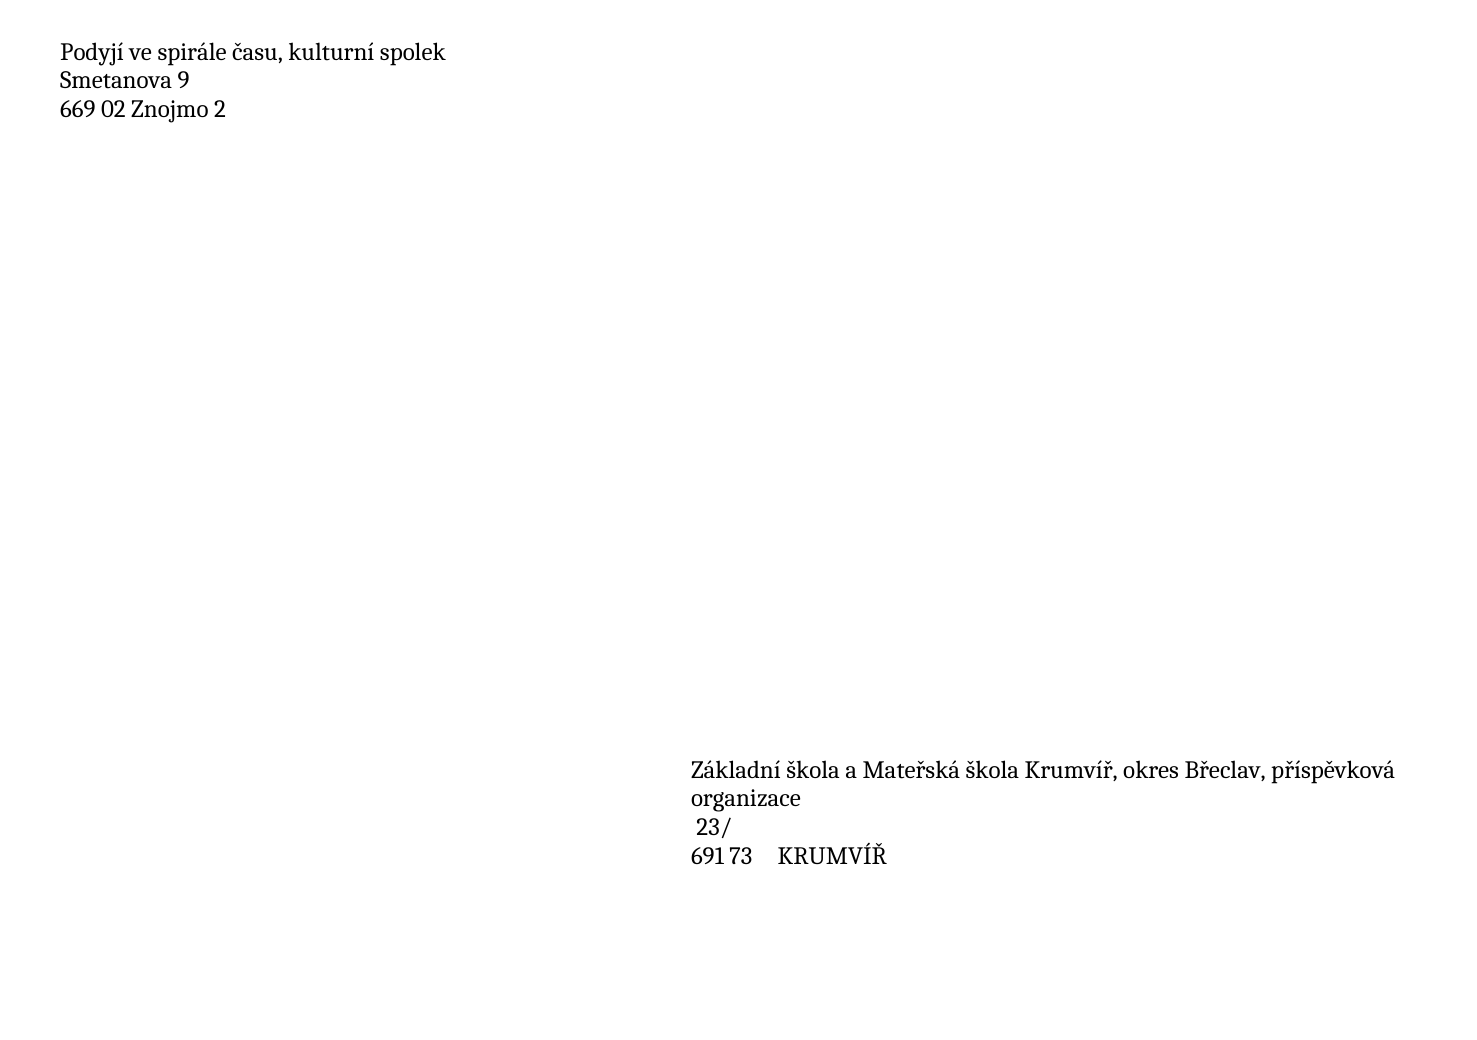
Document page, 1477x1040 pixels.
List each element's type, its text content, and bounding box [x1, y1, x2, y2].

text Podyjí ve spirále času, kulturní spolek [60, 37, 1401, 66]
text Smetanova 9 [60, 66, 1401, 95]
text Základní škola a Mateřská škola Krumvíř, okres Břeclav, příspěvková organizace [691, 756, 1445, 813]
text 691 73 Krumvíř [691, 842, 1445, 871]
text 669 02 Znojmo 2 [60, 95, 1401, 124]
text 23/ [691, 813, 1445, 842]
